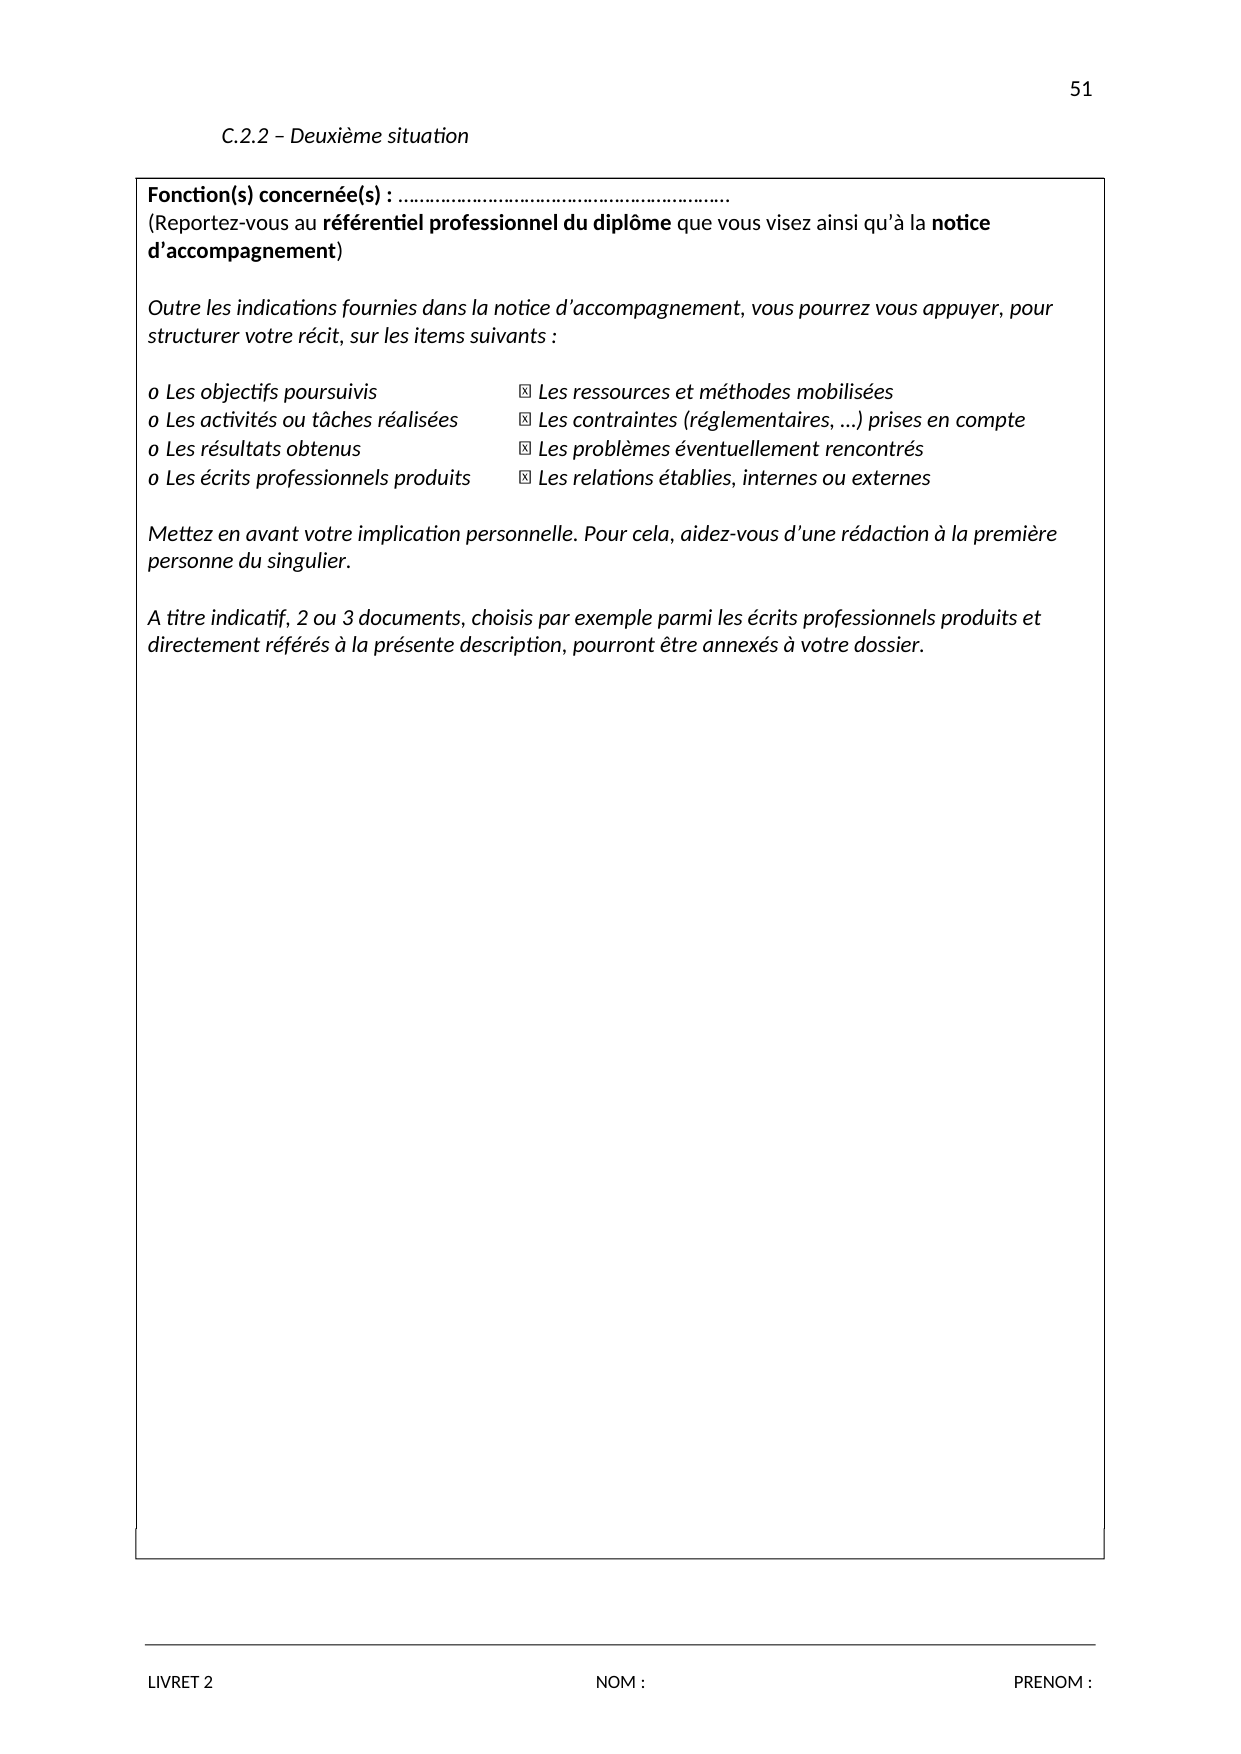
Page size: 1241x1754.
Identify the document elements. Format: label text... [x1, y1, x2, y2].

list Les résultats obtenus  Les problèmes éventuellement rencontrés [148, 434, 1128, 462]
list Les activités ou tâches réalisées  Les contraintes (réglementaires, …) prises en compte [148, 406, 1128, 434]
list – Deuxième situation [221, 121, 1128, 149]
text Mettez en avant votre implication personnelle. Pour cela, aidez-vous d’une rédaction à la première personne du singulier. [148, 519, 1128, 574]
list Les écrits professionnels produits  Les relations établies, internes ou externes [148, 463, 1128, 491]
text Outre les indications fournies dans la notice d’accompagnement, vous pourrez vous appuyer, pour structurer votre récit, sur les items suivants : [148, 293, 1128, 349]
text Fonction(s) concernée(s) : ……………………………………………………… [148, 181, 1128, 208]
text (Reportez-vous au référentiel professionnel du diplôme que vous visez ainsi qu’à la notice d’accompagnement) [148, 208, 1128, 264]
text A titre indicatif, 2 ou 3 documents, choisis par exemple parmi les écrits professionnels produits et directement référés à la présente description, pourront être annexés à votre dossier. [148, 603, 1128, 659]
list Les objectifs poursuivis  Les ressources et méthodes mobilisées [148, 377, 1128, 405]
